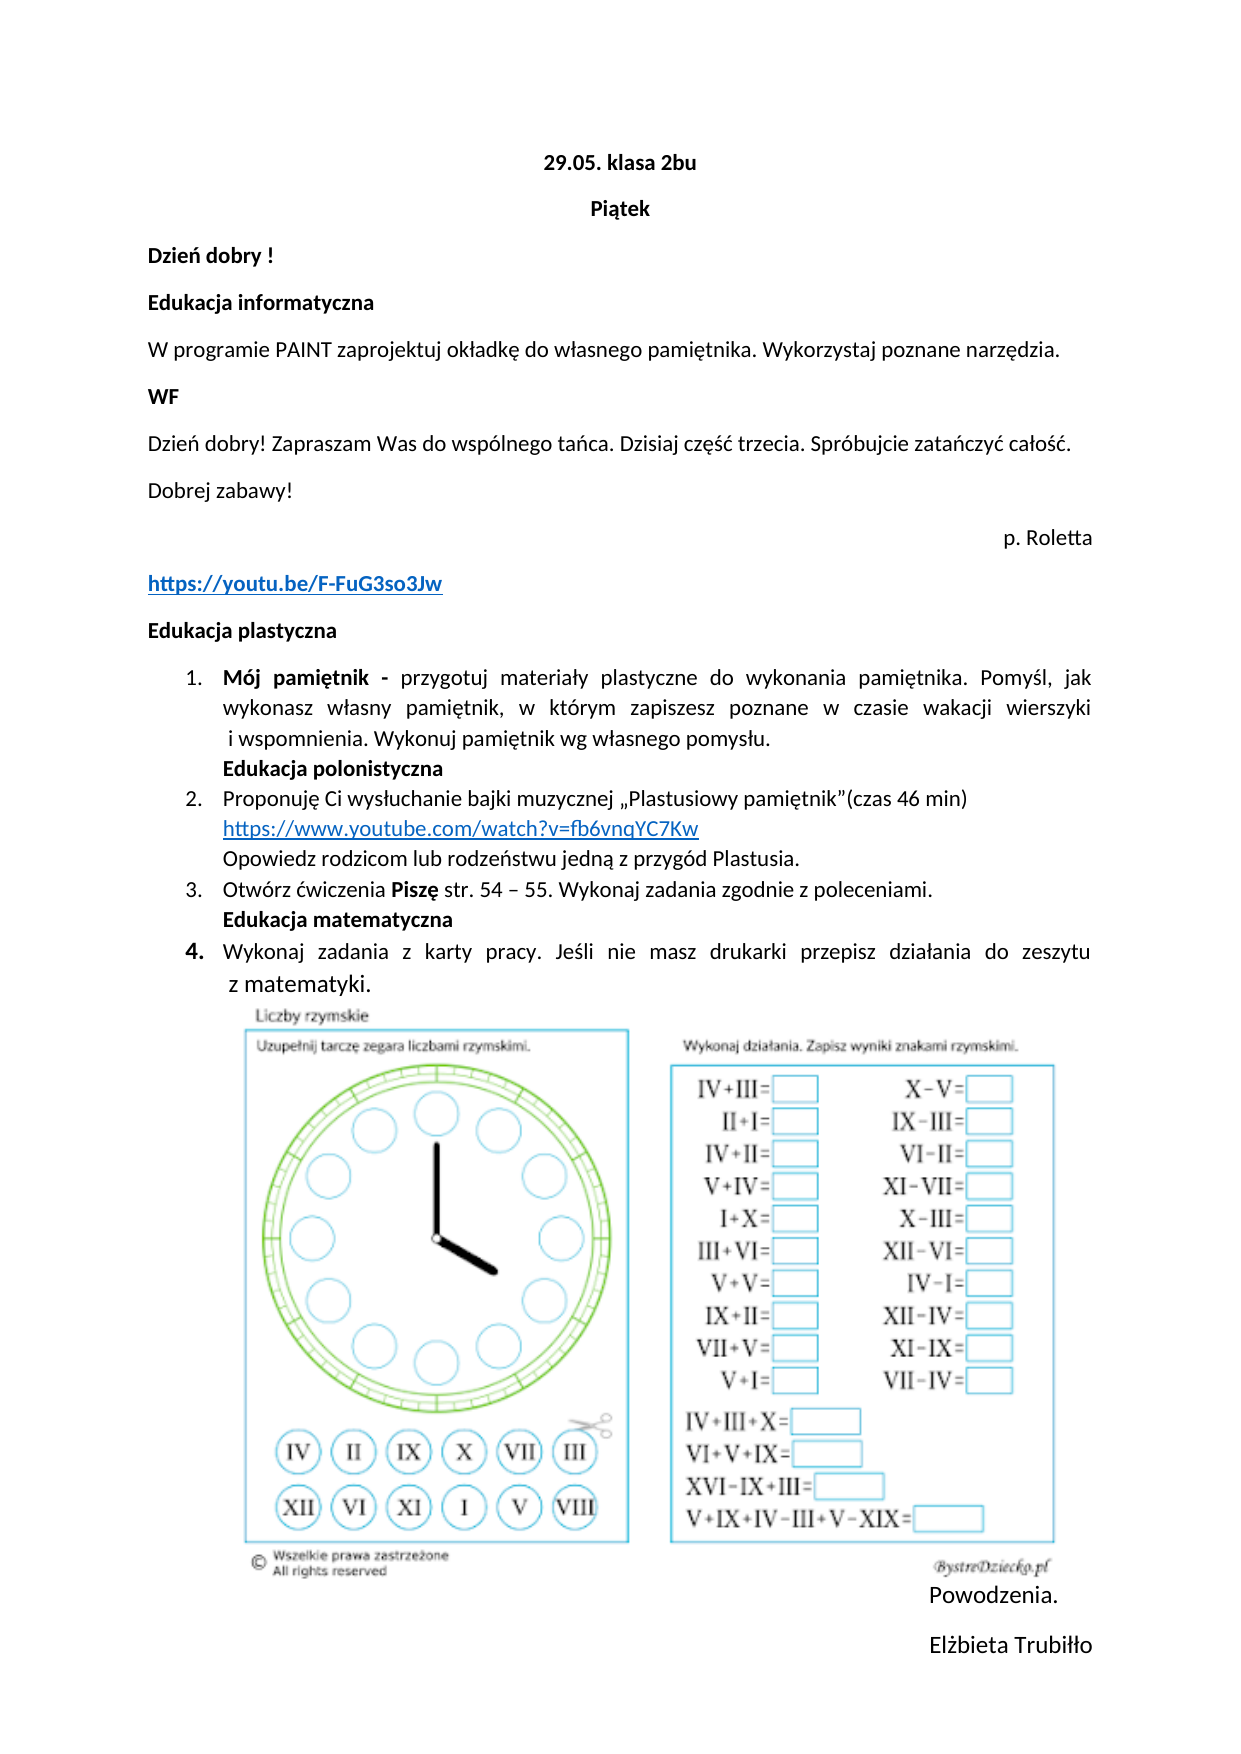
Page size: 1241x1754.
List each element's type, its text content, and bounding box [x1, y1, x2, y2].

text Edukacja plastyczna [148, 616, 1093, 644]
list https://www.youtube.com/watch?v=fb6vnqYC7Kw [223, 814, 1093, 842]
list Opowiedz rodzicom lub rodzeństwu jedną z przygód Plastusia. [223, 844, 1093, 872]
text Edukacja informatyczna [148, 288, 1093, 316]
text 29.05. klasa 2bu [148, 148, 1093, 176]
list Mój pamiętnik - przygotuj materiały plastyczne do wykonania pamiętnika. Pomyśl, jak wykonasz własny pamiętnik, w którym zapiszesz poznane w czasie wakacji wierszyki i wspomnienia. Wykonuj pamiętnik wg własnego pomysłu. [185, 663, 1093, 752]
list Edukacja polonistyczna [223, 754, 1093, 782]
list Wykonaj zadania z karty pracy. Jeśli nie masz drukarki przepisz działania do zeszytu z matematyki. [185, 935, 1093, 998]
list Otwórz ćwiczenia Piszę str. 54 – 55. Wykonaj zadania zgodnie z poleceniami. [185, 875, 1093, 903]
text Elżbieta Trubiłło [148, 1629, 1093, 1659]
text Piątek [148, 194, 1093, 222]
text W programie PAINT zaprojektuj okładkę do własnego pamiętnika. Wykorzystaj poznane narzędzia. [148, 335, 1093, 363]
text https://youtu.be/F-FuG3so3Jw [148, 569, 1093, 597]
text Dzień dobry! Zapraszam Was do wspólnego tańca. Dzisiaj część trzecia. Spróbujcie zatańczyć całość. [148, 429, 1093, 457]
text p. Roletta [148, 523, 1093, 551]
picture [213, 998, 1087, 1579]
list Proponuję Ci wysłuchanie bajki muzycznej „Plastusiowy pamiętnik”(czas 46 min) [185, 784, 1093, 812]
text Dobrej zabawy! [148, 476, 1093, 504]
text Powodzenia. [148, 1579, 1093, 1610]
list Edukacja matematyczna [223, 905, 1093, 933]
text WF [148, 382, 1093, 410]
text Dzień dobry ! [148, 241, 1093, 269]
